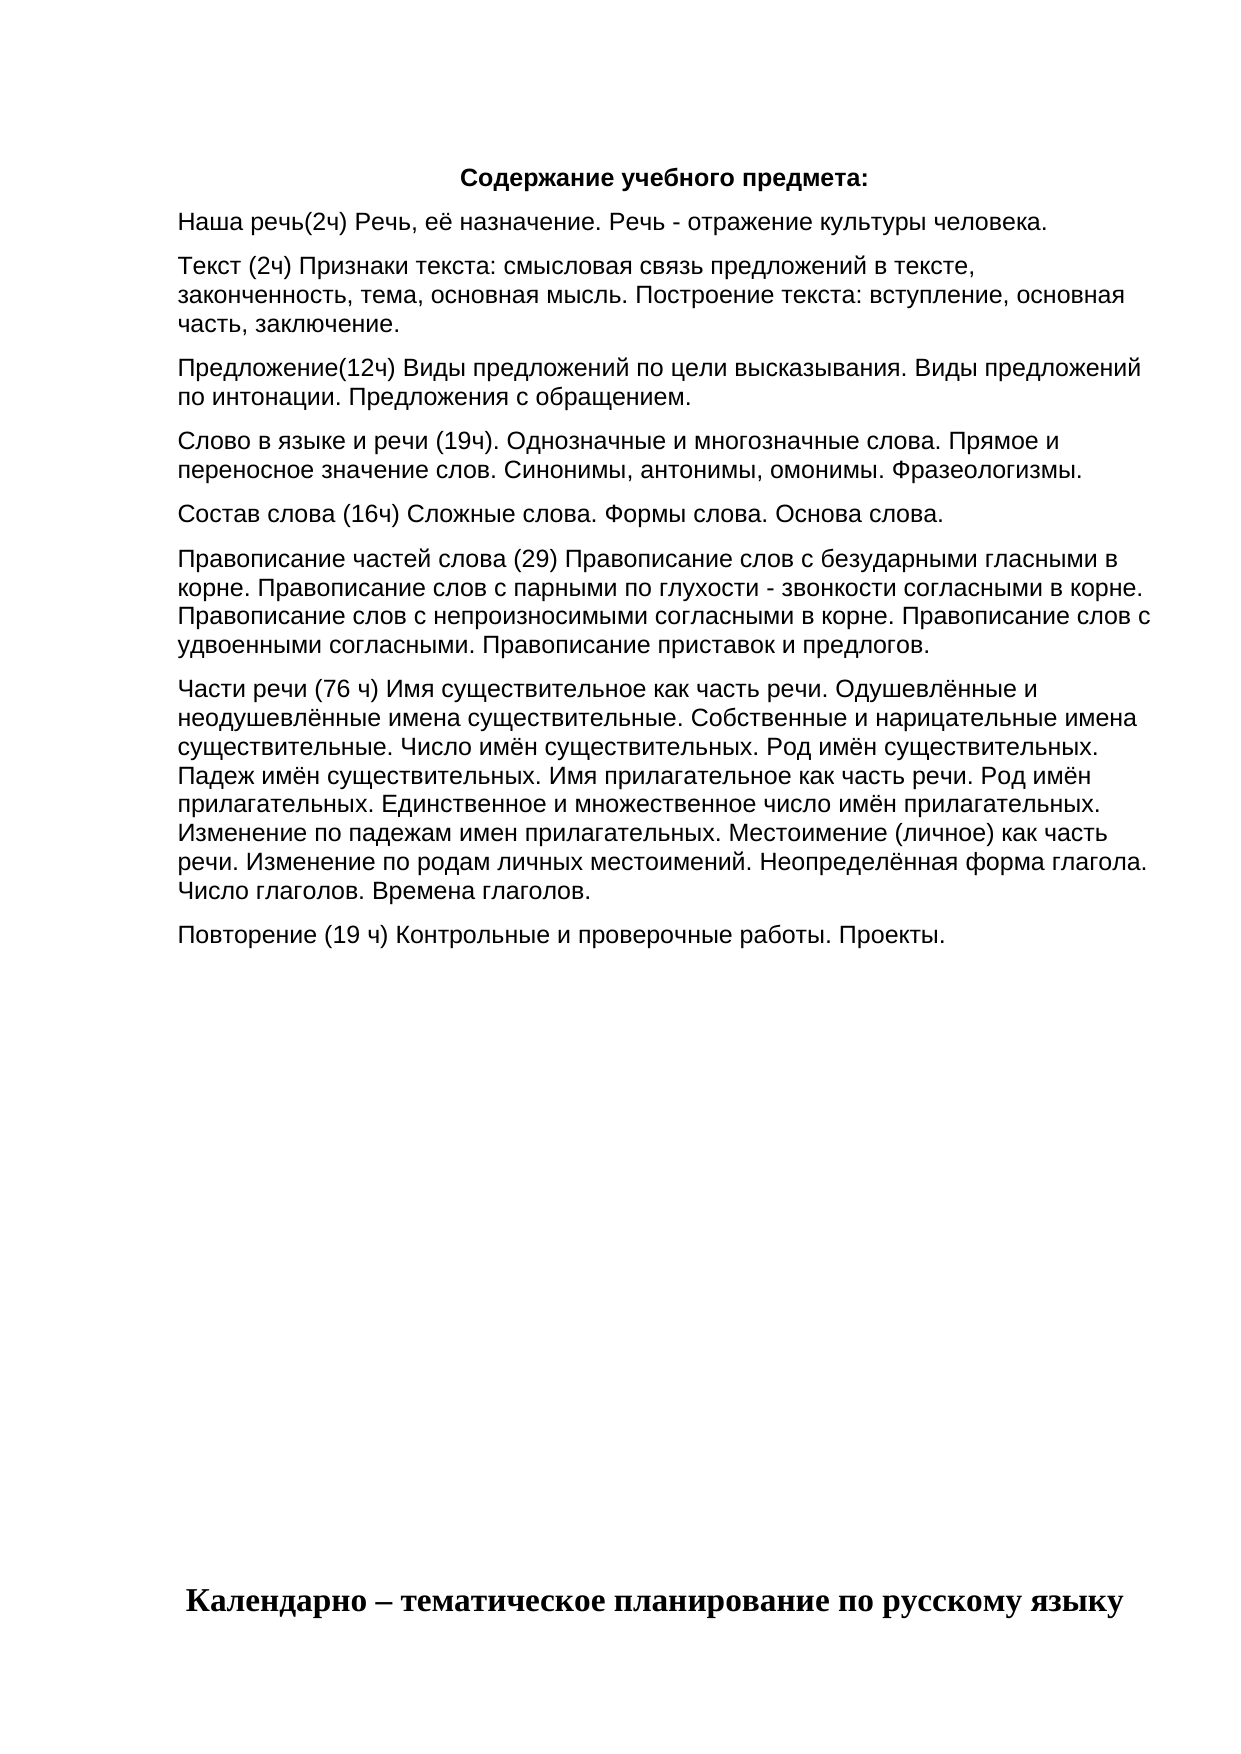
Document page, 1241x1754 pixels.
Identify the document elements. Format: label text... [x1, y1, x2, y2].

text Предложение(12ч) Виды предложений по цели высказывания. Виды предложений по интонации. Предложения с обращением. [177, 353, 1152, 411]
text Текст (2ч) Признаки текста: смысловая связь предложений в тексте, законченность, тема, основная мысль. Построение текста: вступление, основная часть, заключение. [177, 251, 1152, 337]
text Состав слова (16ч) Сложные слова. Формы слова. Основа слова. [177, 499, 1152, 528]
text Части речи (76 ч) Имя существительное как часть речи. Одушевлённые и неодушевлённые имена существительные. Собственные и нарицательные имена существительные. Число имён существительных. Род имён существительных. Падеж имён существительных. Имя прилагательное как часть речи. Род имён прилагательных. Единственное и множественное число имён прилагательных. Изменение по падежам имен прилагательных. Местоимение (личное) как часть речи. Изменение по родам личных местоимений. Неопределённая форма глагола. Число глаголов. Времена глаголов. [177, 674, 1152, 904]
text Слово в языке и речи (19ч). Однозначные и многозначные слова. Прямое и переносное значение слов. Синонимы, антонимы, омонимы. Фразеологизмы. [177, 426, 1152, 484]
text Содержание учебного предмета: [177, 162, 1152, 191]
text Наша речь(2ч) Речь, её назначение. Речь - отражение культуры человека. [177, 207, 1152, 236]
text Правописание частей слова (29) Правописание слов с безударными гласными в корне. Правописание слов с парными по глухости - звонкости согласными в корне. Правописание слов с непроизносимыми согласными в корне. Правописание слов с удвоенными согласными. Правописание приставок и предлогов. [177, 544, 1152, 659]
text Календарно – тематическое планирование по русскому языку [177, 1580, 1152, 1618]
text Повторение (19 ч) Контрольные и проверочные работы. Проекты. [177, 920, 1152, 949]
